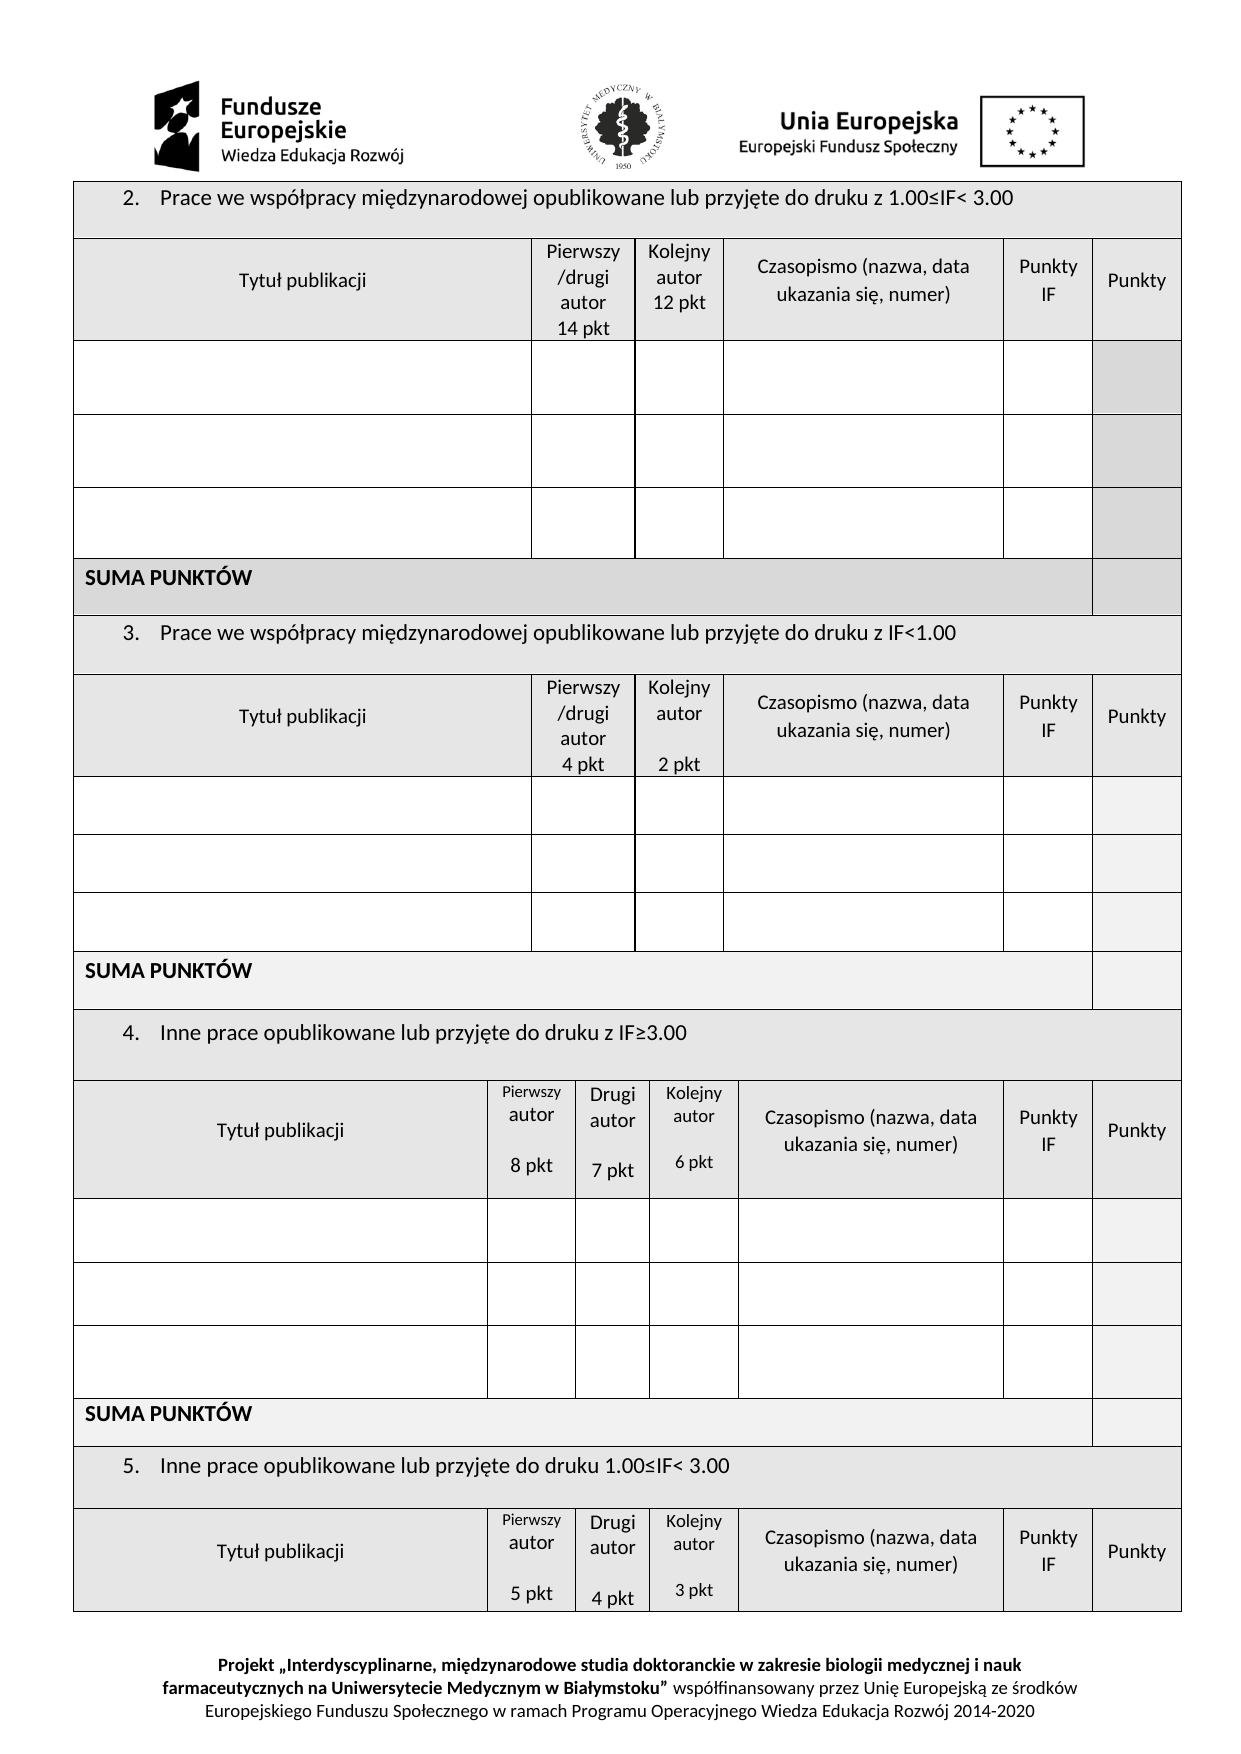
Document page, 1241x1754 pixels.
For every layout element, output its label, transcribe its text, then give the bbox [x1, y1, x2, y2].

picture [147, 73, 1093, 181]
table_cell [74, 777, 531, 834]
table_cell [74, 835, 531, 892]
table_cell [1004, 1199, 1092, 1262]
table_cell [532, 893, 634, 951]
table_cell SUMA PUNKTÓW [74, 1399, 1092, 1446]
table_cell [1004, 777, 1092, 834]
table_cell Punkty IF [1004, 675, 1092, 776]
table_cell [576, 1199, 649, 1262]
table_cell [1093, 1199, 1181, 1262]
table_cell [1004, 341, 1092, 413]
table_cell Inne prace opublikowane lub przyjęte do druku 1.00≤IF< 3.00 [74, 1447, 1181, 1508]
table_cell Punkty IF [1004, 1509, 1092, 1611]
table_cell [1093, 415, 1181, 487]
table_cell SUMA PUNKTÓW [74, 559, 1092, 614]
table_cell Czasopismo (nazwa, data ukazania się, numer) [724, 239, 1003, 340]
table_cell [739, 1199, 1003, 1262]
table_cell [724, 488, 1003, 558]
table_cell [1004, 835, 1092, 892]
table_cell Kolejny autor 2 pkt [636, 675, 723, 776]
table_cell [1004, 893, 1092, 951]
table_cell [532, 488, 634, 558]
table_cell [739, 1326, 1003, 1398]
table_cell Drugi autor 7 pkt [576, 1081, 649, 1198]
table_cell [636, 415, 723, 487]
table_cell Pierwszy autor 5 pkt [488, 1509, 575, 1611]
table_cell [74, 415, 531, 487]
table_cell [1004, 415, 1092, 487]
table_cell Tytuł publikacji [74, 239, 531, 340]
table_cell [636, 893, 723, 951]
table_cell [724, 835, 1003, 892]
table_cell SUMA PUNKTÓW [74, 952, 1092, 1008]
table_cell Kolejny autor 6 pkt [650, 1081, 738, 1198]
table_cell Czasopismo (nazwa, data ukazania się, numer) [739, 1509, 1003, 1611]
table_cell Pierwszy autor 8 pkt [488, 1081, 575, 1198]
table_cell [74, 341, 531, 413]
table_cell [724, 893, 1003, 951]
table_cell Kolejny autor 3 pkt [650, 1509, 738, 1611]
table_cell [1004, 488, 1092, 558]
table_cell Inne prace opublikowane lub przyjęte do druku z IF≥3.00 [74, 1010, 1181, 1080]
table_cell [1093, 1263, 1181, 1325]
table_cell [636, 777, 723, 834]
table_cell [739, 1263, 1003, 1325]
table_cell [1093, 341, 1181, 413]
table_cell [1093, 488, 1181, 558]
table_cell Czasopismo (nazwa, data ukazania się, numer) [739, 1081, 1003, 1198]
table_cell [1004, 1263, 1092, 1325]
table_cell [488, 1263, 575, 1325]
table_cell Punkty [1093, 239, 1181, 340]
table_cell [724, 415, 1003, 487]
table_cell [1093, 1399, 1181, 1446]
table_cell Prace we współpracy międzynarodowej opublikowane lub przyjęte do druku z IF<1.00 [74, 616, 1181, 673]
table_cell [650, 1263, 738, 1325]
table_cell Tytuł publikacji [74, 675, 531, 776]
table_cell Tytuł publikacji [74, 1509, 487, 1611]
table_cell [488, 1326, 575, 1398]
table_cell [74, 1263, 487, 1325]
table_cell [576, 1263, 649, 1325]
table_cell Czasopismo (nazwa, data ukazania się, numer) [724, 675, 1003, 776]
table_cell Punkty IF [1004, 1081, 1092, 1198]
table_cell [576, 1326, 649, 1398]
table_cell [1004, 1326, 1092, 1398]
table_cell Punkty [1093, 675, 1181, 776]
table_cell [636, 341, 723, 413]
table_cell [74, 893, 531, 951]
table_cell [650, 1326, 738, 1398]
table_cell [488, 1199, 575, 1262]
table_cell Punkty IF [1004, 239, 1092, 340]
table_cell Punkty [1093, 1509, 1181, 1611]
table_cell [1093, 1326, 1181, 1398]
table_cell [1093, 559, 1181, 614]
table_cell [74, 488, 531, 558]
table_cell [532, 777, 634, 834]
table_cell [636, 835, 723, 892]
table_cell Kolejny autor 12 pkt [636, 239, 723, 340]
table_cell [532, 835, 634, 892]
table_cell Pierwszy/drugi autor 4 pkt [532, 675, 634, 776]
table_cell Pierwszy/drugi autor 14 pkt [532, 239, 634, 340]
table_cell [650, 1199, 738, 1262]
table_cell [636, 488, 723, 558]
table_cell [1093, 952, 1181, 1008]
table_cell [1093, 835, 1181, 892]
table_cell Punkty [1093, 1081, 1181, 1198]
table_cell Tytuł publikacji [74, 1081, 487, 1198]
table_cell [1093, 893, 1181, 951]
table_cell [74, 1326, 487, 1398]
table_cell [724, 341, 1003, 413]
table_cell [532, 341, 634, 413]
table_cell Drugi autor 4 pkt [576, 1509, 649, 1611]
table_cell [1093, 777, 1181, 834]
table_cell [724, 777, 1003, 834]
table_cell Prace we współpracy międzynarodowej opublikowane lub przyjęte do druku z 1.00≤IF< 3.00 [74, 182, 1181, 237]
table_cell [532, 415, 634, 487]
table_cell [74, 1199, 487, 1262]
